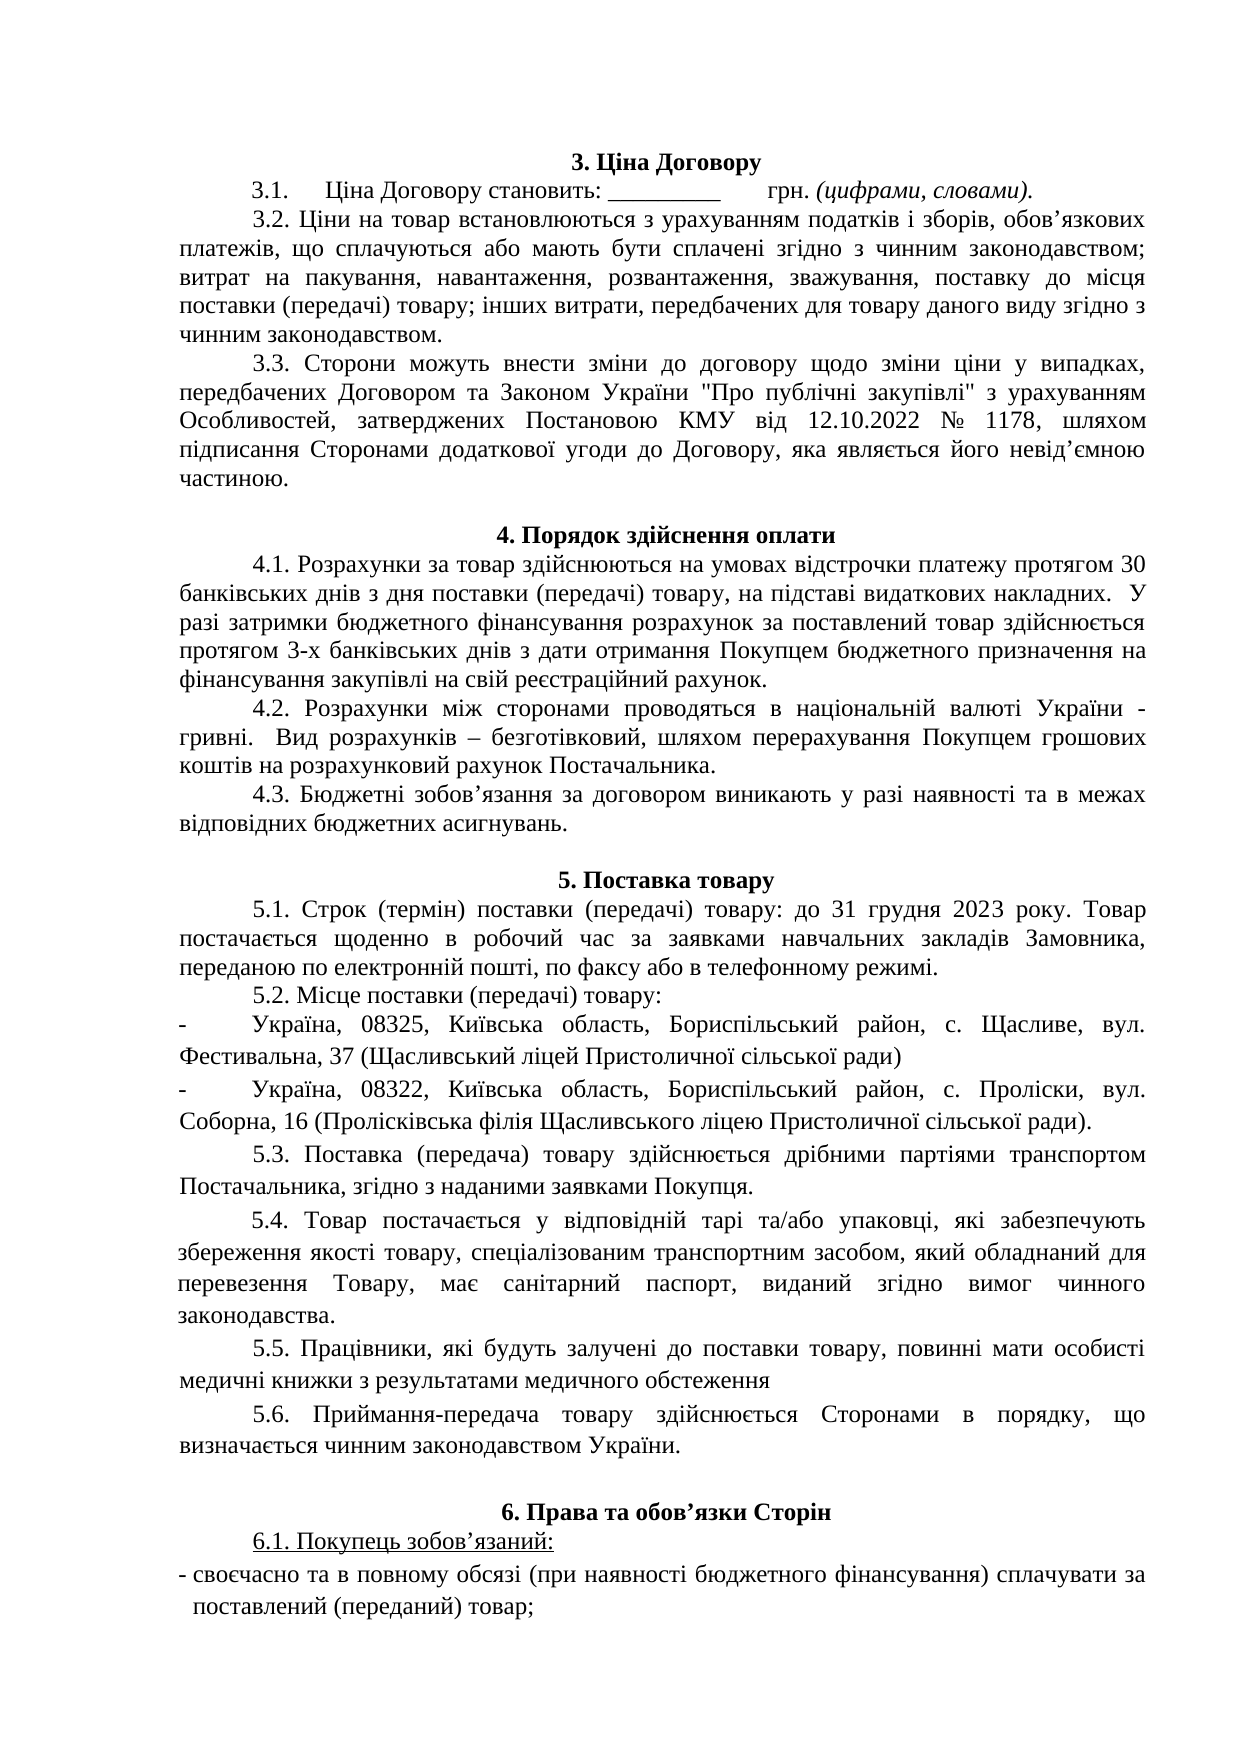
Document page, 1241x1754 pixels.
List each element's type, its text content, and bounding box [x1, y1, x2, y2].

text 6. Права та обов’язки Сторін [177, 1497, 1155, 1526]
text 3.2. Ціни на товар встановлюються з урахуванням податків і зборів, обов’язкових платежів, що сплачуються або мають бути сплачені згідно з чинним законодавством; витрат на пакування, навантаження, розвантаження, зважування, поставку до місця поставки (передачі) товару; інших витрати, передбачених для товару даного виду згідно з чинним законодавством. [179, 204, 1146, 348]
text 5.4. Товар постачається у відповідній тарі та/або упаковці, які забезпечують збереження якості товару, спеціалізованим транспортним засобом, який обладнаний для перевезення Товару, має санітарний паспорт, виданий згідно вимог чинного законодавства. [177, 1205, 1146, 1329]
text 5. Поставка товару [177, 866, 1155, 894]
text 3.3. Сторони можуть внести зміни до договору щодо зміни ціни у випадках, передбачених Договором та Законом України "Про публічні закупівлі" з урахуванням Особливостей, затверджених Постановою КМУ від 12.10.2022 № 1178, шляхом підписання Сторонами додаткової угоди до Договору, яка являється його невід’ємною частиною. [179, 348, 1146, 492]
text 4.3. Бюджетні зобов’язання за договором виникають у разі наявності та в межах відповідних бюджетних асигнувань. [179, 779, 1146, 837]
list Україна, 08322, Київська область, Бориспільський район, с. Проліски, вул. Соборна, 16 (Пролісківська філія Щасливського ліцею Пристоличної сільської ради). [178, 1074, 1146, 1135]
text 3.1. Ціна Договору становить: _________ грн. (цифрами, словами). [177, 176, 1152, 204]
text 4.2. Розрахунки між сторонами проводяться в національній валюті України - гривні. Вид розрахунків – безготівковий, шляхом перерахування Покупцем грошових коштів на розрахунковий рахунок Постачальника. [179, 693, 1146, 779]
list Україна, 08325, Київська область, Бориспільський район, с. Щасливе, вул. Фестивальна, 37 (Щасливський ліцей Пристоличної сільської ради) [178, 1009, 1146, 1070]
text 4. Порядок здійснення оплати [177, 521, 1155, 549]
text 5.6. Приймання-передача товару здійснюється Сторонами в порядку, що визначається чинним законодавством України. [179, 1399, 1146, 1459]
text 4.1. Розрахунки за товар здійснюються на умовах відстрочки платежу протягом 30 банківських днів з дня поставки (передачі) товару, на підставі видаткових накладних. У разі затримки бюджетного фінансування розрахунок за поставлений товар здійснюється протягом 3-х банківських днів з дати отримання Покупцем бюджетного призначення на фінансування закупівлі на свій реєстраційний рахунок. [179, 549, 1146, 693]
text 5.1. Строк (термін) поставки (передачі) товару: до 31 грудня 2023 року. Товар постачається щоденно в робочий час за заявками навчальних закладів Замовника, переданою по електронній пошті, по факсу або в телефонному режимі. [179, 894, 1146, 981]
text 5.2. Місце поставки (передачі) товару: [179, 981, 1146, 1009]
text 5.5. Працівники, які будуть залучені до поставки товару, повинні мати особисті медичні книжки з результатами медичного обстеження [179, 1333, 1146, 1394]
text 3. Ціна Договору [177, 147, 1155, 176]
text 6.1. Покупець зобов’язаний: [179, 1526, 1146, 1554]
text 5.3. Поставка (передача) товару здійснюється дрібними партіями транспортом Постачальника, згідно з наданими заявками Покупця. [179, 1139, 1146, 1200]
list своєчасно та в повному обсязі (при наявності бюджетного фінансування) сплачувати за поставлений (переданий) товар; [178, 1559, 1146, 1620]
